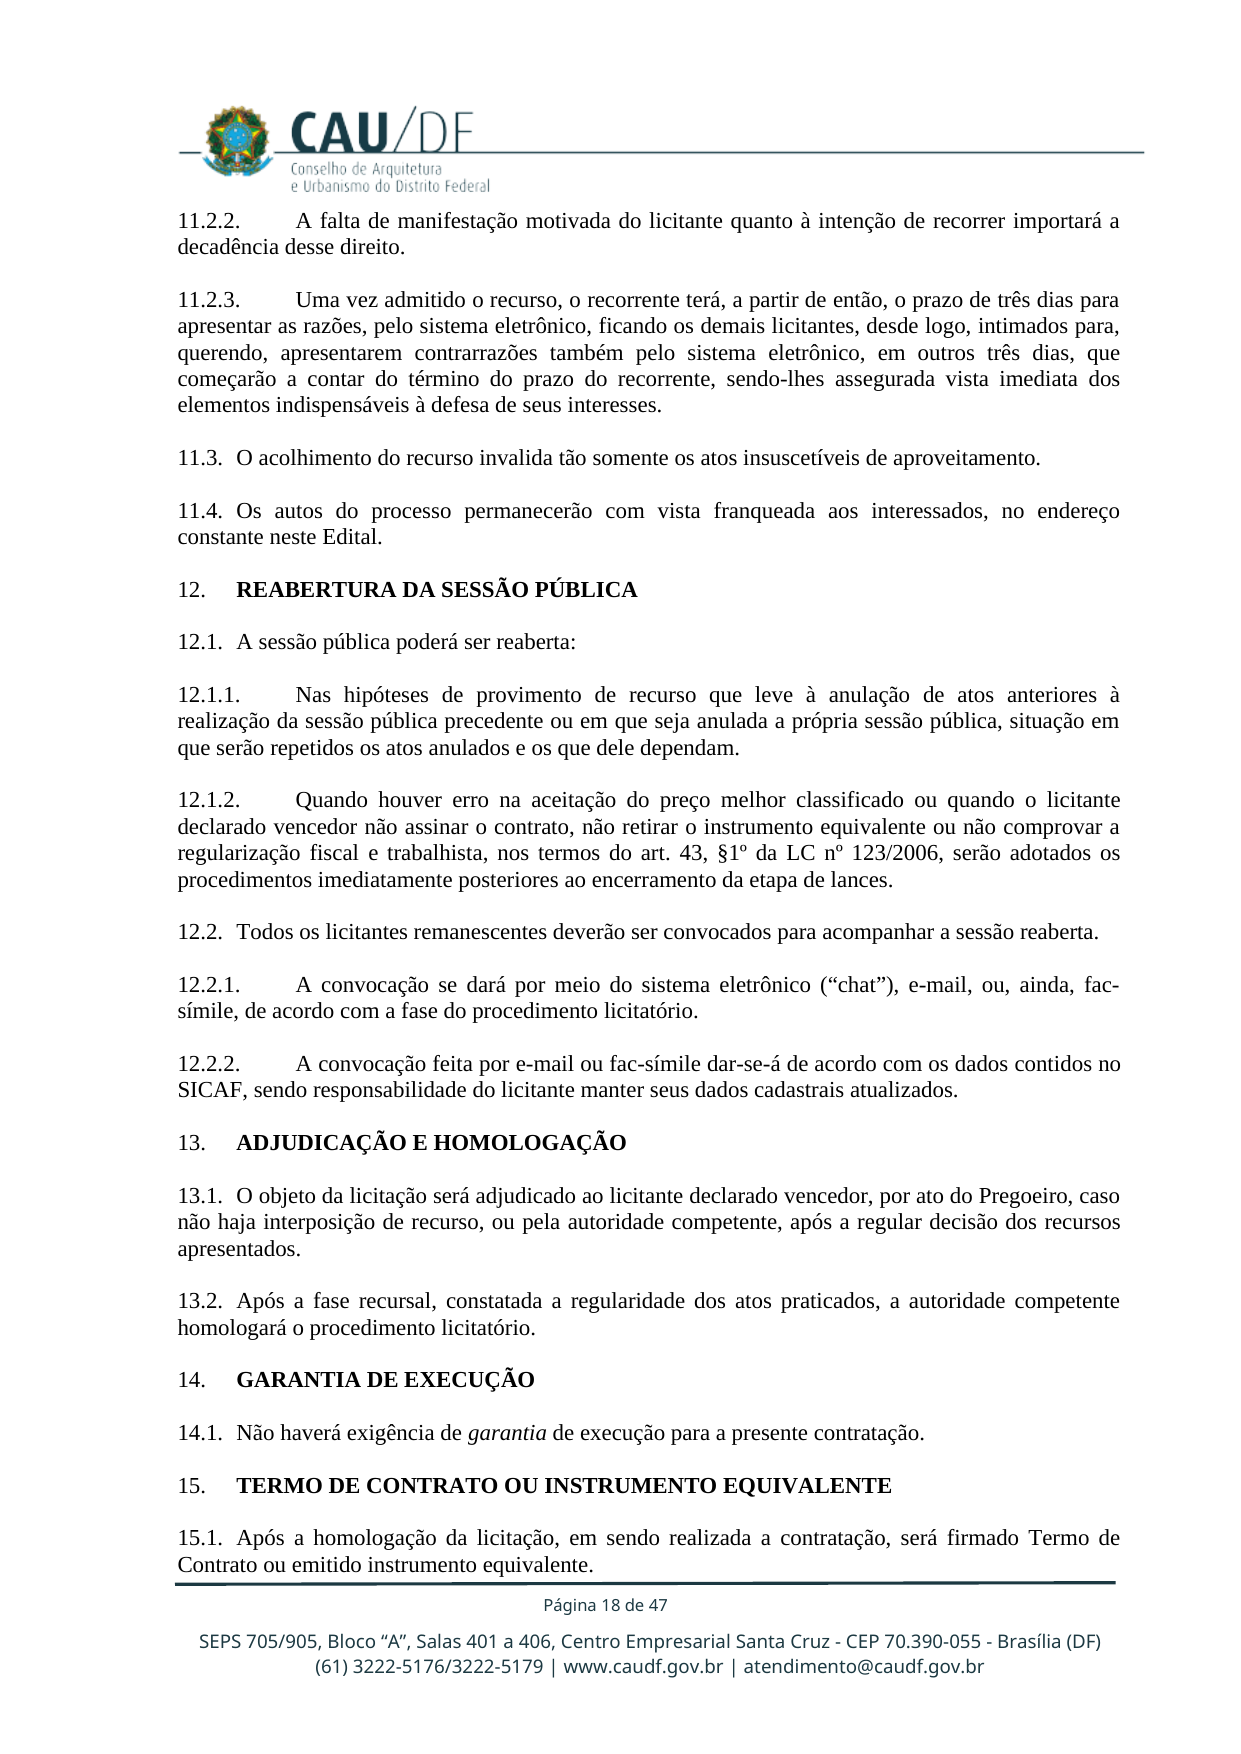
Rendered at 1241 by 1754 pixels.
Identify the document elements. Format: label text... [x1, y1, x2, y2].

list REABERTURA DA SESSÃO PÚBLICA [177, 576, 1122, 602]
list TERMO DE CONTRATO OU INSTRUMENTO EQUIVALENTE [177, 1472, 1122, 1498]
list GARANTIA DE EXECUÇÃO [177, 1366, 1122, 1393]
list A sessão pública poderá ser reaberta: [177, 628, 1122, 655]
list O objeto da licitação será adjudicado ao licitante declarado vencedor, por ato do Pregoeiro, caso não haja interposição de recurso, ou pela autoridade competente, após a regular decisão dos recursos apresentados. [177, 1182, 1122, 1261]
list A convocação feita por e-mail ou fac-símile dar-se-á de acordo com os dados contidos no SICAF, sendo responsabilidade do licitante manter seus dados cadastrais atualizados. [177, 1050, 1122, 1103]
list Uma vez admitido o recurso, o recorrente terá, a partir de então, o prazo de três dias para apresentar as razões, pelo sistema eletrônico, ficando os demais licitantes, desde logo, intimados para, querendo, apresentarem contrarrazões também pelo sistema eletrônico, em outros três dias, que começarão a contar do término do prazo do recorrente, sendo-lhes assegurada vista imediata dos elementos indispensáveis à defesa de seus interesses. [177, 286, 1122, 418]
list Não haverá exigência de garantia de execução para a presente contratação. [177, 1419, 1122, 1445]
list Nas hipóteses de provimento de recurso que leve à anulação de atos anteriores à realização da sessão pública precedente ou em que seja anulada a própria sessão pública, situação em que serão repetidos os atos anulados e os que dele dependam. [177, 681, 1122, 760]
list O acolhimento do recurso invalida tão somente os atos insuscetíveis de aproveitamento. [177, 444, 1122, 470]
list Todos os licitantes remanescentes deverão ser convocados para acompanhar a sessão reaberta. [177, 918, 1122, 945]
list Após a homologação da licitação, em sendo realizada a contratação, será firmado Termo de Contrato ou emitido instrumento equivalente. [177, 1524, 1122, 1577]
list Após a fase recursal, constatada a regularidade dos atos praticados, a autoridade competente homologará o procedimento licitatório. [177, 1287, 1122, 1340]
list Os autos do processo permanecerão com vista franqueada aos interessados, no endereço constante neste Edital. [177, 497, 1122, 549]
list A falta de manifestação motivada do licitante quanto à intenção de recorrer importará a decadência desse direito. [177, 207, 1122, 259]
list ADJUDICAÇÃO E HOMOLOGAÇÃO [177, 1129, 1122, 1156]
list Quando houver erro na aceitação do preço melhor classificado ou quando o licitante declarado vencedor não assinar o contrato, não retirar o instrumento equivalente ou não comprovar a regularização fiscal e trabalhista, nos termos do art. 43, §1º da LC nº 123/2006, serão adotados os procedimentos imediatamente posteriores ao encerramento da etapa de lances. [177, 787, 1122, 892]
list A convocação se dará por meio do sistema eletrônico (“chat”), e-mail, ou, ainda, fac-símile, de acordo com a fase do procedimento licitatório. [177, 971, 1122, 1024]
